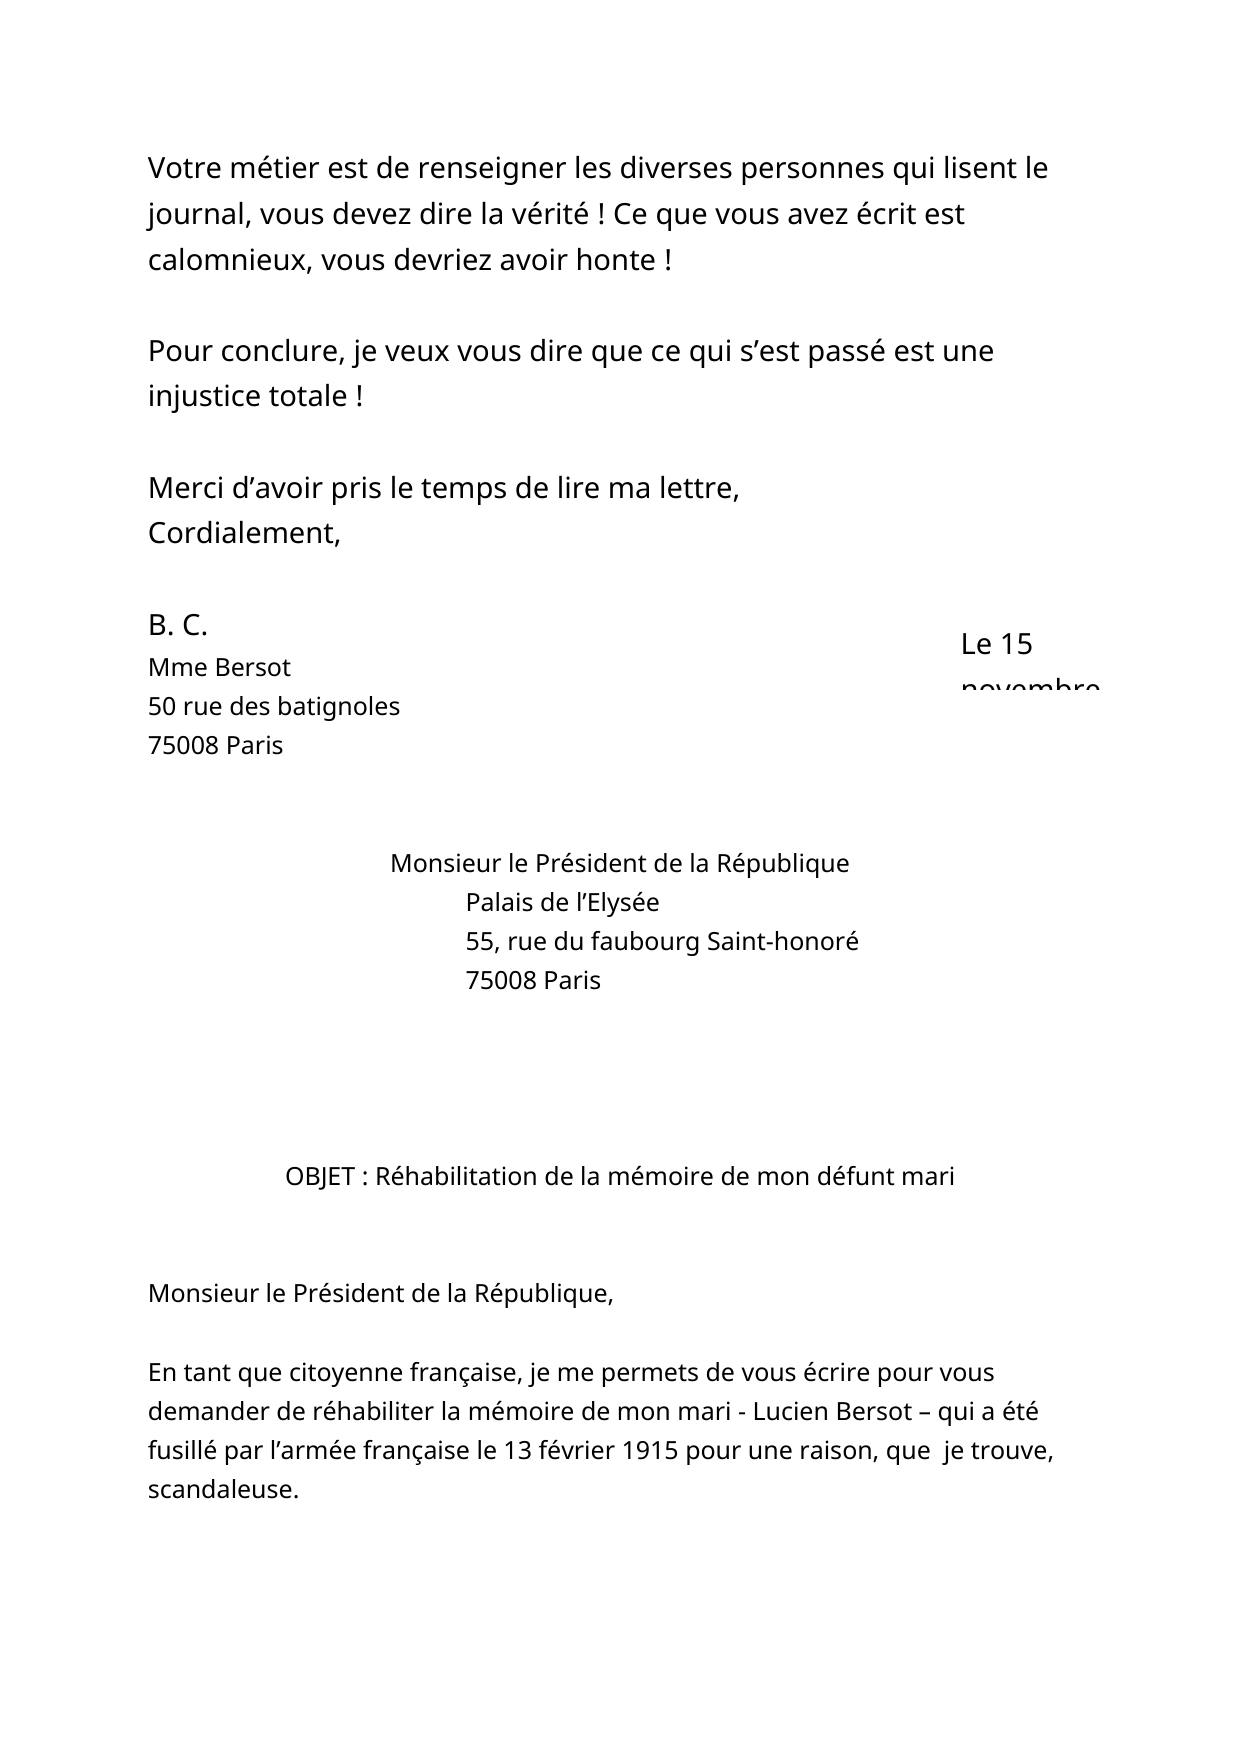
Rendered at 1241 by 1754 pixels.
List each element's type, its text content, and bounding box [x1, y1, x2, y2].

text Cordialement, [148, 513, 1093, 552]
text Merci d’avoir pris le temps de lire ma lettre, [148, 467, 1093, 507]
text Palais de l’Elysée [148, 884, 1093, 918]
text Pour conclure, je veux vous dire que ce qui s’est passé est une injustice totale ! [148, 330, 1093, 415]
text En tant que citoyenne française, je me permets de vous écrire pour vous demander de réhabiliter la mémoire de mon mari - Lucien Bersot – qui a été fusillé par l’armée française le 13 février 1915 pour une raison, que je trouve, scandaleuse. [148, 1354, 1093, 1506]
text 55, rue du faubourg Saint-honoré [148, 924, 1093, 958]
text OBJET : Réhabilitation de la mémoire de mon défunt mari [148, 1159, 1093, 1193]
text Votre métier est de renseigner les diverses personnes qui lisent le journal, vous devez dire la vérité ! Ce que vous avez écrit est calomnieux, vous devriez avoir honte ! [148, 148, 1093, 278]
text 50 rue des batignoles [148, 689, 1093, 723]
text 75008 Paris [148, 963, 1093, 997]
text Monsieur le Président de la République, [148, 1276, 1093, 1310]
text Monsieur le Président de la République [148, 845, 1093, 879]
text 75008 Paris [148, 728, 1093, 762]
text B. C. [148, 604, 1093, 643]
text Mme Bersot [148, 649, 945, 683]
